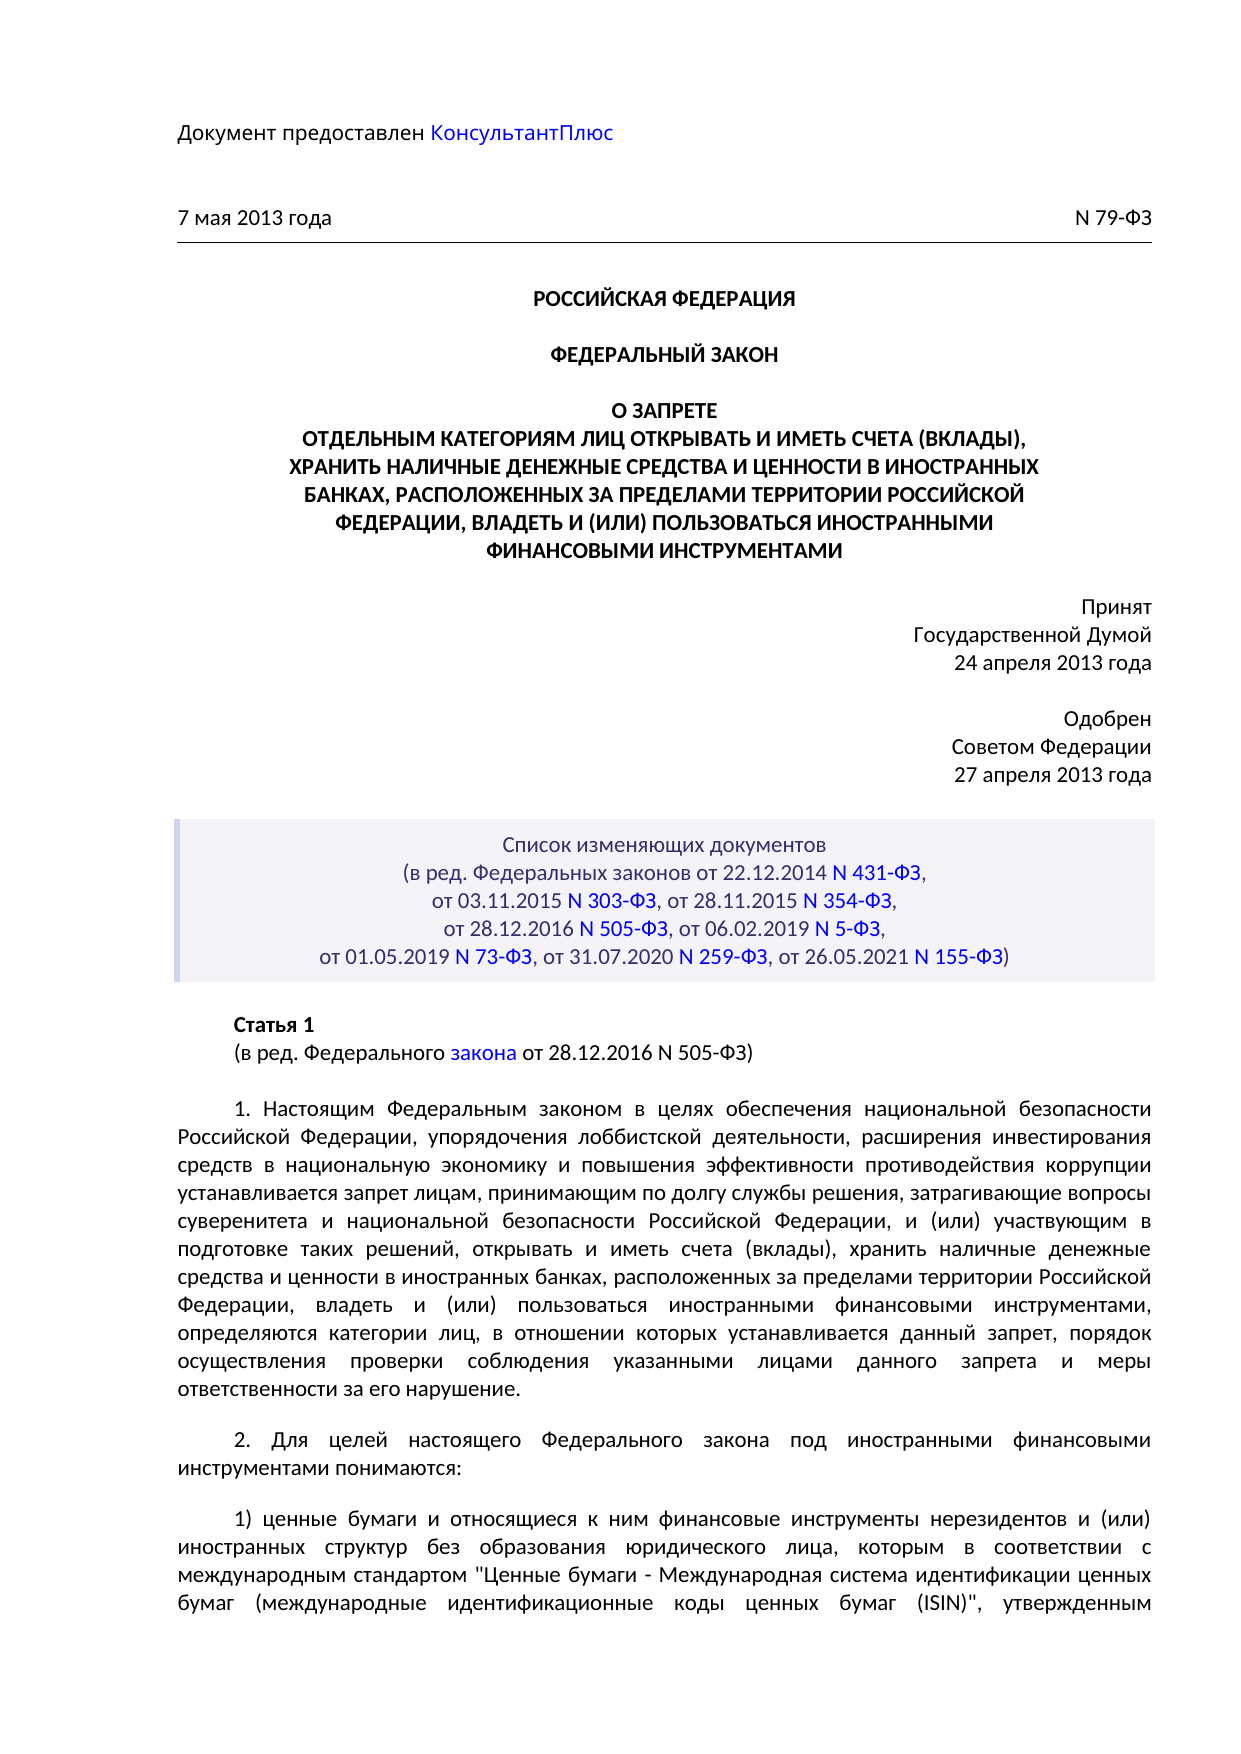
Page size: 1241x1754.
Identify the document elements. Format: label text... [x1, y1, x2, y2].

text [177, 1504, 1152, 1617]
title Документ предоставлен КонсультантПлюс [177, 118, 1152, 175]
title Статья 1 [177, 1010, 1152, 1038]
text (в ред. Федерального закона от 28.12.2016 N 505-ФЗ) [177, 1038, 1152, 1066]
title РОССИЙСКАЯ ФЕДЕРАЦИЯ [177, 284, 1152, 312]
title ХРАНИТЬ НАЛИЧНЫЕ ДЕНЕЖНЫЕ СРЕДСТВА И ЦЕННОСТИ В ИНОСТРАННЫХ [177, 452, 1152, 480]
title ФЕДЕРАЦИИ, ВЛАДЕТЬ И (ИЛИ) ПОЛЬЗОВАТЬСЯ ИНОСТРАННЫМИ [177, 508, 1152, 536]
title ФИНАНСОВЫМИ ИНСТРУМЕНТАМИ [177, 536, 1152, 564]
text Одобрен [177, 704, 1152, 732]
title БАНКАХ, РАСПОЛОЖЕННЫХ ЗА ПРЕДЕЛАМИ ТЕРРИТОРИИ РОССИЙСКОЙ [177, 480, 1152, 508]
text Принят [177, 592, 1152, 620]
text 27 апреля 2013 года [177, 760, 1152, 788]
title ОТДЕЛЬНЫМ КАТЕГОРИЯМ ЛИЦ ОТКРЫВАТЬ И ИМЕТЬ СЧЕТА (ВКЛАДЫ), [177, 424, 1152, 452]
text 2. Для целей настоящего Федерального закона под иностранными финансовыми инструментами понимаются: [177, 1426, 1152, 1482]
table_header N 79-ФЗ [664, 203, 1152, 231]
title ФЕДЕРАЛЬНЫЙ ЗАКОН [177, 340, 1152, 368]
text Советом Федерации [177, 732, 1152, 760]
table_header Список изменяющих документов (в ред. Федеральных законов от 22.12.2014 N 431-ФЗ, от 03.11.2015 N 303-ФЗ, от 28.11.2015 N 354-ФЗ, от 28.12.2016 N 505-ФЗ, от 06.02.2019 N 5-ФЗ, от 01.05.2019 N 73-ФЗ, от 31.07.2020 N 259-ФЗ, от 26.05.2021 N 155-ФЗ) [180, 819, 1149, 982]
text 1. Настоящим Федеральным законом в целях обеспечения национальной безопасности Российской Федерации, упорядочения лоббистской деятельности, расширения инвестирования средств в национальную экономику и повышения эффективности противодействия коррупции устанавливается запрет лицам, принимающим по долгу службы решения, затрагивающие вопросы суверенитета и национальной безопасности Российской Федерации, и (или) участвующим в подготовке таких решений, открывать и иметь счета (вклады), хранить наличные денежные средства и ценности в иностранных банках, расположенных за пределами территории Российской Федерации, владеть и (или) пользоваться иностранными финансовыми инструментами, определяются категории лиц, в отношении которых устанавливается данный запрет, порядок осуществления проверки соблюдения указанными лицами данного запрета и меры ответственности за его нарушение. [177, 1094, 1152, 1403]
table_header 7 мая 2013 года [177, 203, 664, 231]
text Государственной Думой [177, 620, 1152, 648]
text 24 апреля 2013 года [177, 648, 1152, 676]
title О ЗАПРЕТЕ [177, 396, 1152, 424]
